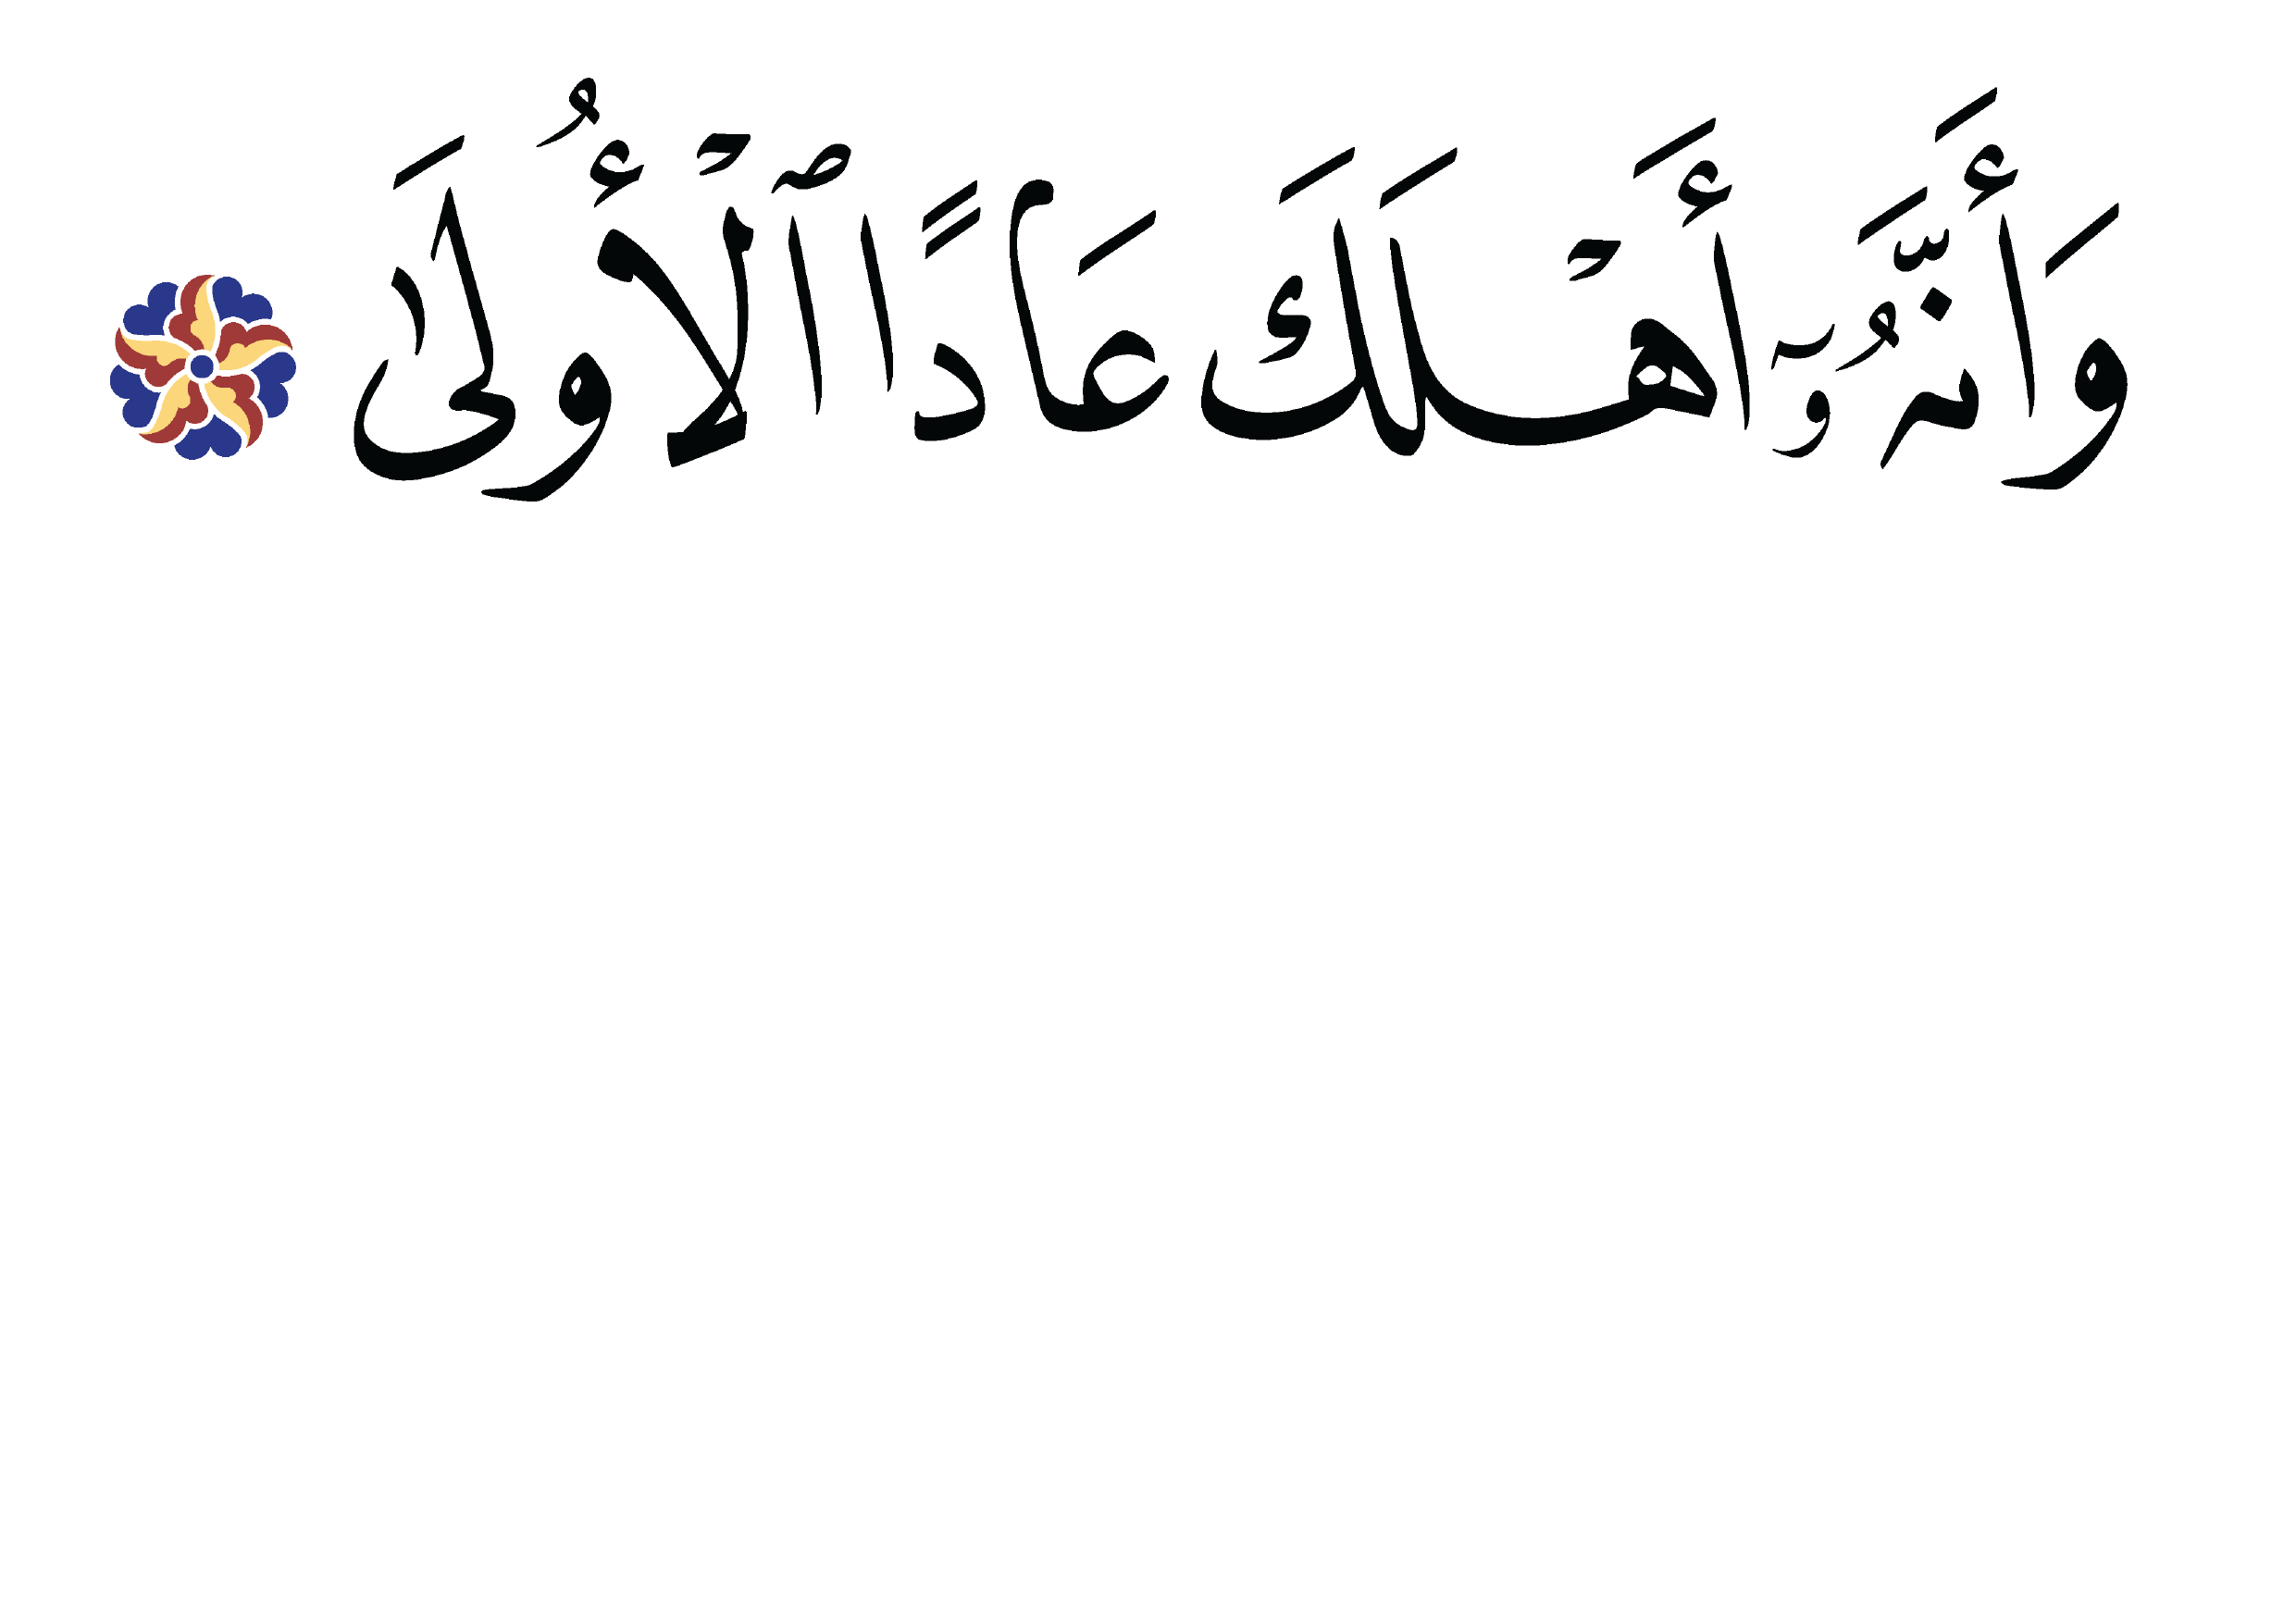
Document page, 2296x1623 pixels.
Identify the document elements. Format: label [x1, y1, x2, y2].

picture [57, 57, 2179, 525]
